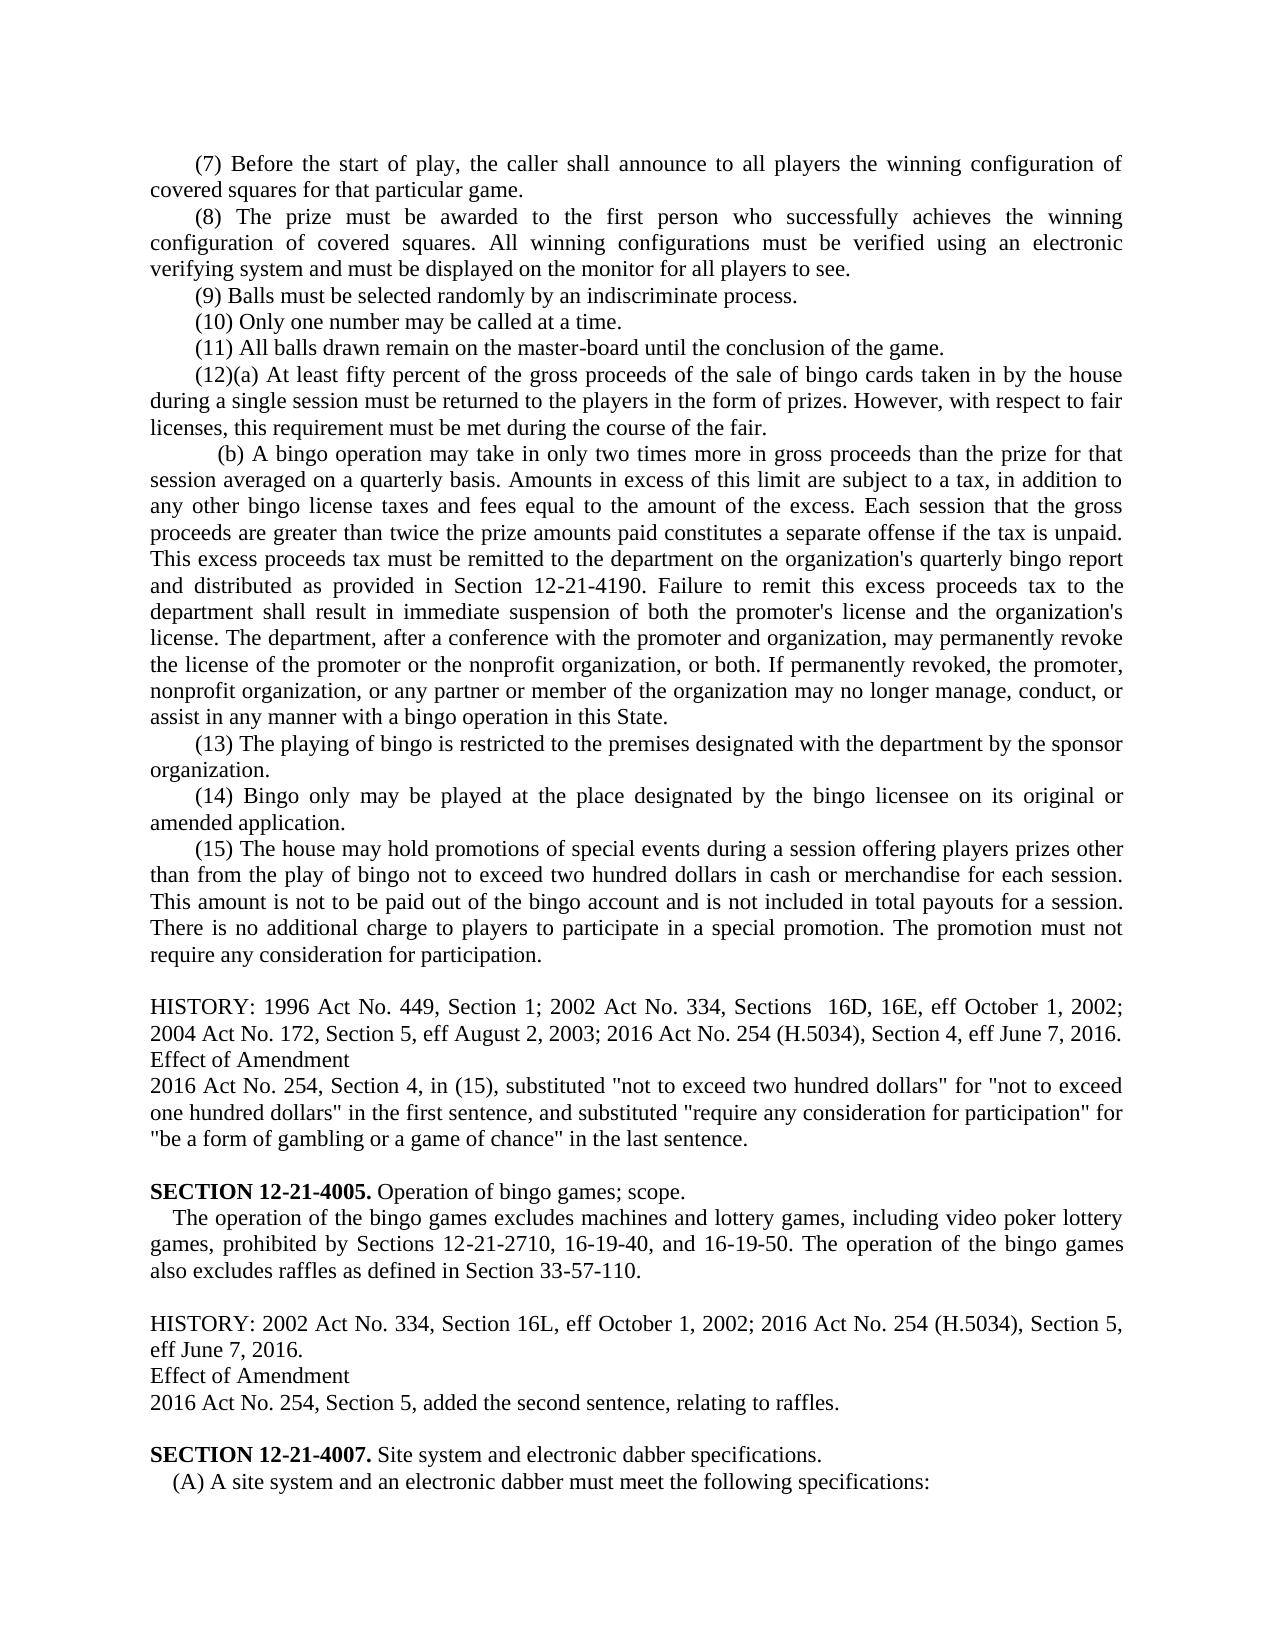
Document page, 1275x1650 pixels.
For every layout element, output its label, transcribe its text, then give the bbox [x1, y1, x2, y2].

text (A) A site system and an electronic dabber must meet the following specifications: [150, 1468, 1125, 1494]
text SECTION 12-21-4005. Operation of bingo games; scope. [150, 1178, 1125, 1204]
text HISTORY: 2002 Act No. 334, Section 16L, eff October 1, 2002; 2016 Act No. 254 (H.5034), Section 5, eff June 7, 2016. [150, 1309, 1125, 1362]
text SECTION 12-21-4007. Site system and electronic dabber specifications. [150, 1441, 1125, 1468]
text (12)(a) At least fifty percent of the gross proceeds of the sale of bingo cards taken in by the house during a single session must be returned to the players in the form of prizes. However, with respect to fair licenses, this requirement must be met during the course of the fair. [150, 361, 1125, 440]
text (15) The house may hold promotions of special events during a session offering players prizes other than from the play of bingo not to exceed two hundred dollars in cash or merchandise for each session. This amount is not to be paid out of the bingo account and is not included in total payouts for a session. There is no additional charge to players to participate in a special promotion. The promotion must not require any consideration for participation. [150, 835, 1125, 967]
text Effect of Amendment [150, 1046, 1125, 1072]
text (14) Bingo only may be played at the place designated by the bingo licensee on its original or amended application. [150, 782, 1125, 835]
text 2016 Act No. 254, Section 5, added the second sentence, relating to raffles. [150, 1389, 1125, 1415]
text (8) The prize must be awarded to the first person who successfully achieves the winning configuration of covered squares. All winning configurations must be verified using an electronic verifying system and must be displayed on the monitor for all players to see. [150, 203, 1125, 282]
text (13) The playing of bingo is restricted to the premises designated with the department by the sponsor organization. [150, 730, 1125, 782]
text (9) Balls must be selected randomly by an indiscriminate process. [150, 282, 1125, 308]
text 2016 Act No. 254, Section 4, in (15), substituted "not to exceed two hundred dollars" for "not to exceed one hundred dollars" in the first sentence, and substituted "require any consideration for participation" for "be a form of gambling or a game of chance" in the last sentence. [150, 1072, 1125, 1151]
text HISTORY: 1996 Act No. 449, Section 1; 2002 Act No. 334, Sections 16D, 16E, eff October 1, 2002; 2004 Act No. 172, Section 5, eff August 2, 2003; 2016 Act No. 254 (H.5034), Section 4, eff June 7, 2016. [150, 993, 1125, 1046]
text Effect of Amendment [150, 1362, 1125, 1389]
text (10) Only one number may be called at a time. [150, 308, 1125, 334]
text (7) Before the start of play, the caller shall announce to all players the winning configuration of covered squares for that particular game. [150, 150, 1125, 203]
text (b) A bingo operation may take in only two times more in gross proceeds than the prize for that session averaged on a quarterly basis. Amounts in excess of this limit are subject to a tax, in addition to any other bingo license taxes and fees equal to the amount of the excess. Each session that the gross proceeds are greater than twice the prize amounts paid constitutes a separate offense if the tax is unpaid. This excess proceeds tax must be remitted to the department on the organization's quarterly bingo report and distributed as provided in Section 12-21-4190. Failure to remit this excess proceeds tax to the department shall result in immediate suspension of both the promoter's license and the organization's license. The department, after a conference with the promoter and organization, may permanently revoke the license of the promoter or the nonprofit organization, or both. If permanently revoked, the promoter, nonprofit organization, or any partner or member of the organization may no longer manage, conduct, or assist in any manner with a bingo operation in this State. [150, 440, 1125, 730]
text The operation of the bingo games excludes machines and lottery games, including video poker lottery games, prohibited by Sections 12-21-2710, 16-19-40, and 16-19-50. The operation of the bingo games also excludes raffles as defined in Section 33-57-110. [150, 1204, 1125, 1283]
text (11) All balls drawn remain on the master-board until the conclusion of the game. [150, 334, 1125, 361]
